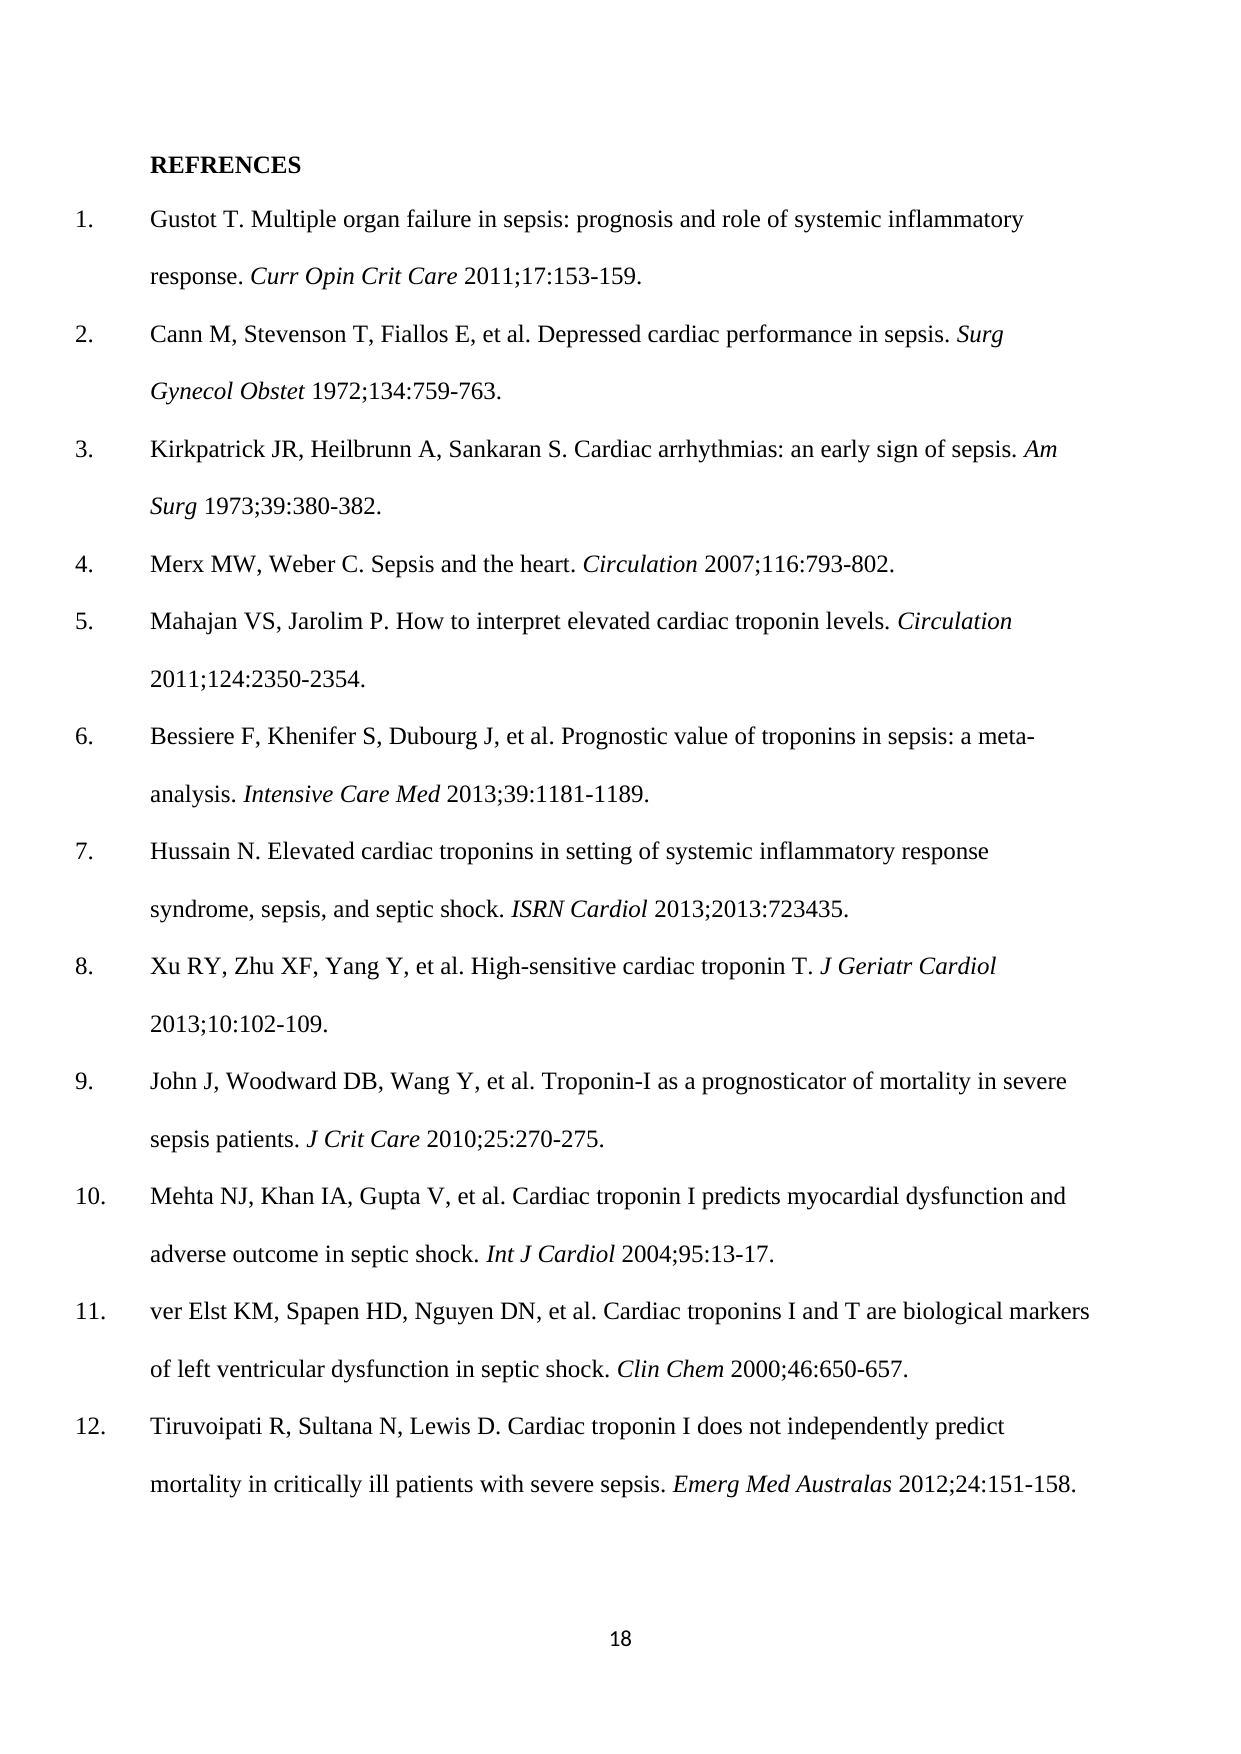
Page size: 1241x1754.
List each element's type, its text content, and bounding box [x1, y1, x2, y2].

text 11. ver Elst KM, Spapen HD, Nguyen DN, et al. Cardiac troponins I and T are biological markers of left ventricular dysfunction in septic shock. Clin Chem 2000;46:650-657. [75, 1296, 1090, 1383]
text 7. Hussain N. Elevated cardiac troponins in setting of systemic inflammatory response syndrome, sepsis, and septic shock. ISRN Cardiol 2013;2013:723435. [75, 836, 1090, 923]
text 5. Mahajan VS, Jarolim P. How to interpret elevated cardiac troponin levels. Circulation 2011;124:2350-2354. [75, 606, 1090, 693]
text 10. Mehta NJ, Khan IA, Gupta V, et al. Cardiac troponin I predicts myocardial dysfunction and adverse outcome in septic shock. Int J Cardiol 2004;95:13-17. [75, 1181, 1090, 1268]
text 8. Xu RY, Zhu XF, Yang Y, et al. High-sensitive cardiac troponin T. J Geriatr Cardiol 2013;10:102-109. [75, 951, 1090, 1038]
text 12. Tiruvoipati R, Sultana N, Lewis D. Cardiac troponin I does not independently predict mortality in critically ill patients with severe sepsis. Emerg Med Australas 2012;24:151-158. [75, 1411, 1090, 1498]
text 1. Gustot T. Multiple organ failure in sepsis: prognosis and role of systemic inflammatory response. Curr Opin Crit Care 2011;17:153-159. [75, 204, 1090, 290]
text 2. Cann M, Stevenson T, Fiallos E, et al. Depressed cardiac performance in sepsis. Surg Gynecol Obstet 1972;134:759-763. [75, 319, 1090, 405]
text 3. Kirkpatrick JR, Heilbrunn A, Sankaran S. Cardiac arrhythmias: an early sign of sepsis. Am Surg 1973;39:380-382. [75, 434, 1090, 520]
text 9. John J, Woodward DB, Wang Y, et al. Troponin-I as a prognosticator of mortality in severe sepsis patients. J Crit Care 2010;25:270-275. [75, 1066, 1090, 1153]
text REFRENCES [150, 150, 1090, 179]
text 6. Bessiere F, Khenifer S, Dubourg J, et al. Prognostic value of troponins in sepsis: a meta-analysis. Intensive Care Med 2013;39:1181-1189. [75, 721, 1090, 808]
text 4. Merx MW, Weber C. Sepsis and the heart. Circulation 2007;116:793-802. [75, 549, 1090, 578]
